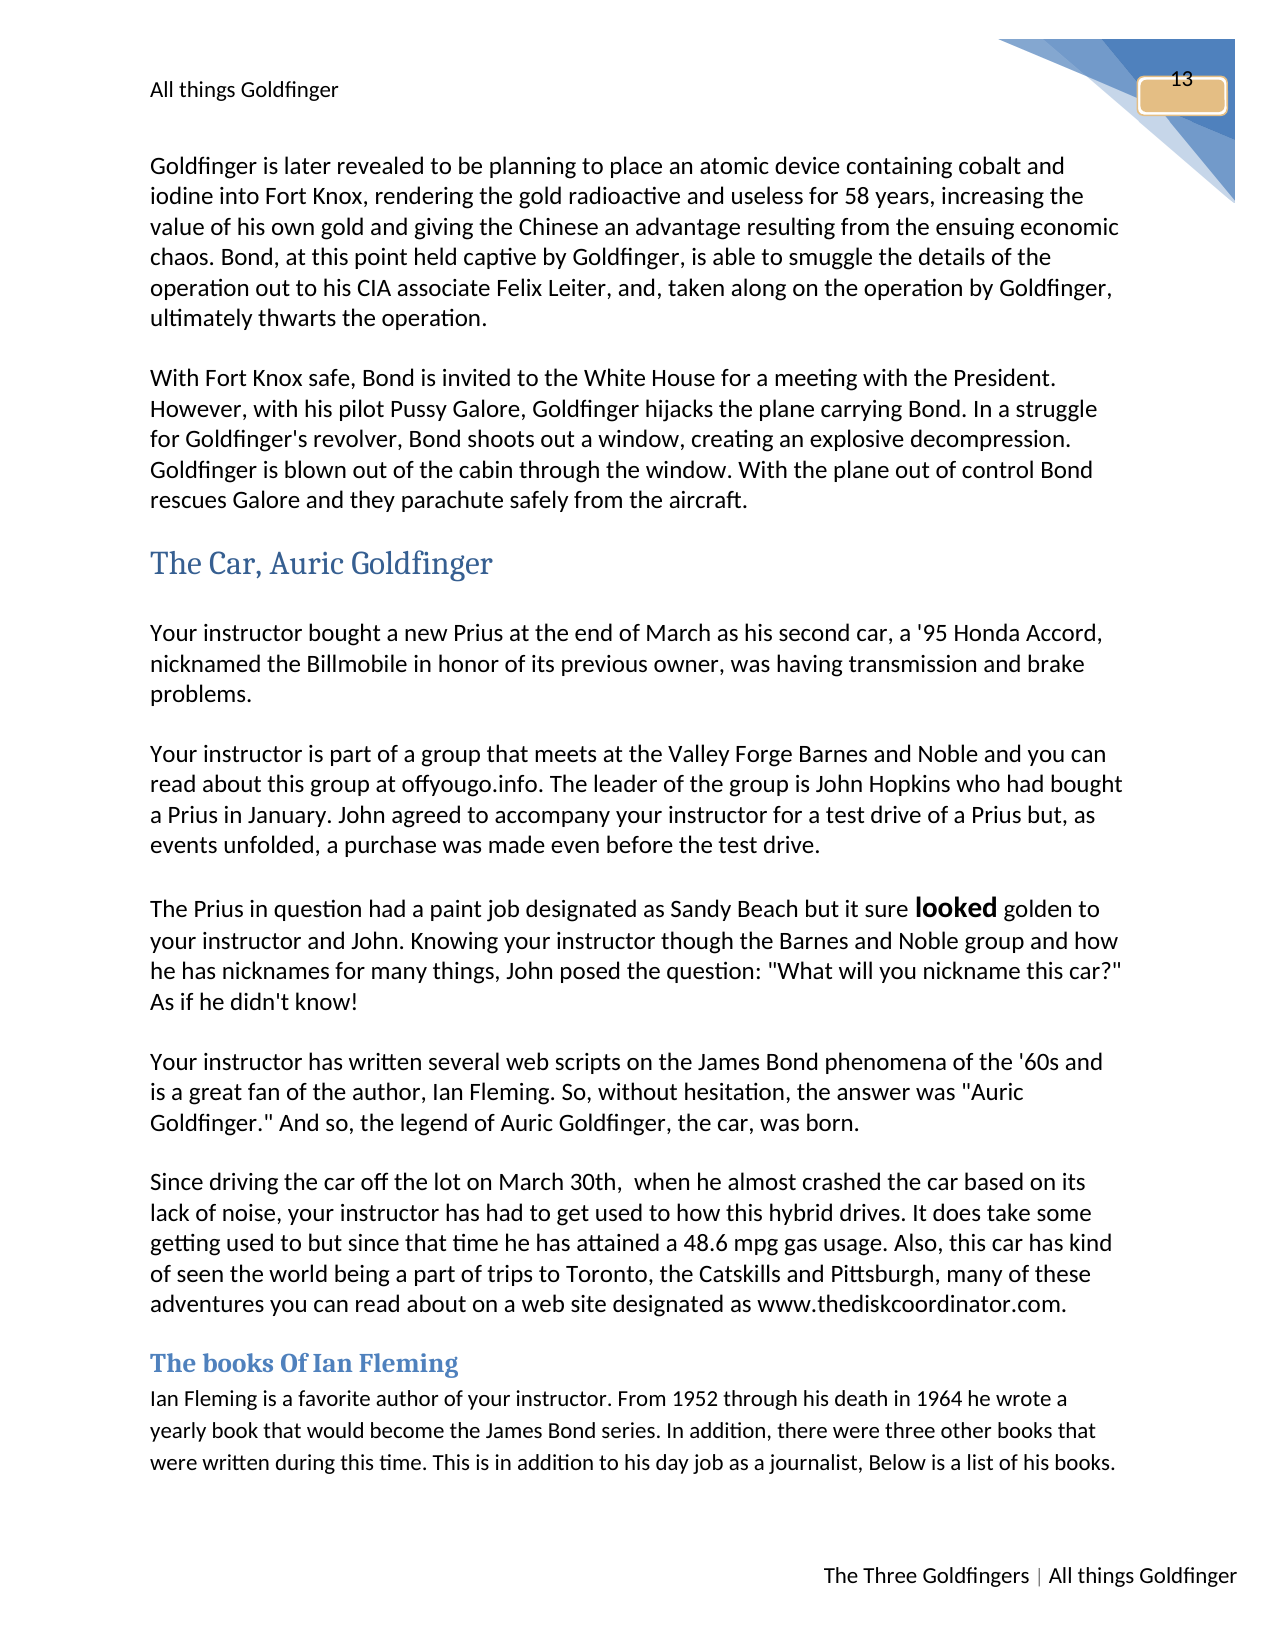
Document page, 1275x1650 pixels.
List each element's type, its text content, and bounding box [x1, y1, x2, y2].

subtitle he books Of Ian Fleming [150, 1348, 1125, 1379]
text Your instructor is part of a group that meets at the Valley Forge Barnes and Noble and you can read about this group at offyougo.info. The leader of the group is John Hopkins who had bought a Prius in January. John agreed to accompany your instructor for a test drive of a Prius but, as events unfolded, a purchase was made even before the test drive. [150, 738, 1125, 860]
picture [997, 39, 1235, 203]
text Ian Fleming is a favorite author of your instructor. From 1952 through his death in 1964 he wrote a yearly book that would become the James Bond series. In addition, there were three other books that were written during this time. This is in addition to his day job as a journalist, Below is a list of his books. [150, 1384, 1125, 1476]
text Your instructor bought a new Prius at the end of March as his second car, a '95 Honda Accord, nicknamed the Billmobile in honor of its previous owner, was having transmission and brake problems. [150, 617, 1125, 709]
text Your instructor has written several web scripts on the James Bond phenomena of the '60s and is a great fan of the author, Ian Fleming. So, without hesitation, the answer was "Auric Goldfinger." And so, the legend of Auric Goldfinger, the car, was born. [150, 1046, 1125, 1137]
text Goldfinger is later revealed to be planning to place an atomic device containing cobalt and iodine into Fort Knox, rendering the gold radioactive and useless for 58 years, increasing the value of his own gold and giving the Chinese an advantage resulting from the ensuing economic chaos. Bond, at this point held captive by Goldfinger, is able to smuggle the details of the operation out to his CIA associate Felix Leiter, and, taken along on the operation by Goldfinger, ultimately thwarts the operation. [150, 150, 1125, 333]
subtitle he Car, Auric Goldfinger [150, 544, 1125, 582]
text Since driving the car off the lot on March 30th, when he almost crashed the car based on its lack of noise, your instructor has had to get used to how this hybrid drives. It does take some getting used to but since that time he has attained a 48.6 mpg gas usage. Also, this car has kind of seen the world being a part of trips to Toronto, the Catskills and Pittsburgh, many of these adventures you can read about on a web site designated as www.thediskcoordinator.com. [150, 1166, 1125, 1319]
text The Prius in question had a paint job designated as Sandy Beach but it sure looked golden to your instructor and John. Knowing your instructor though the Barnes and Noble group and how he has nicknames for many things, John posed the question: "What will you nickname this car?" As if he didn't know! [150, 889, 1125, 1016]
text With Fort Knox safe, Bond is invited to the White House for a meeting with the President. However, with his pilot Pussy Galore, Goldfinger hijacks the plane carrying Bond. In a struggle for Goldfinger's revolver, Bond shoots out a window, creating an explosive decompression. Goldfinger is blown out of the cabin through the window. With the plane out of control Bond rescues Galore and they parachute safely from the aircraft. [150, 362, 1125, 515]
